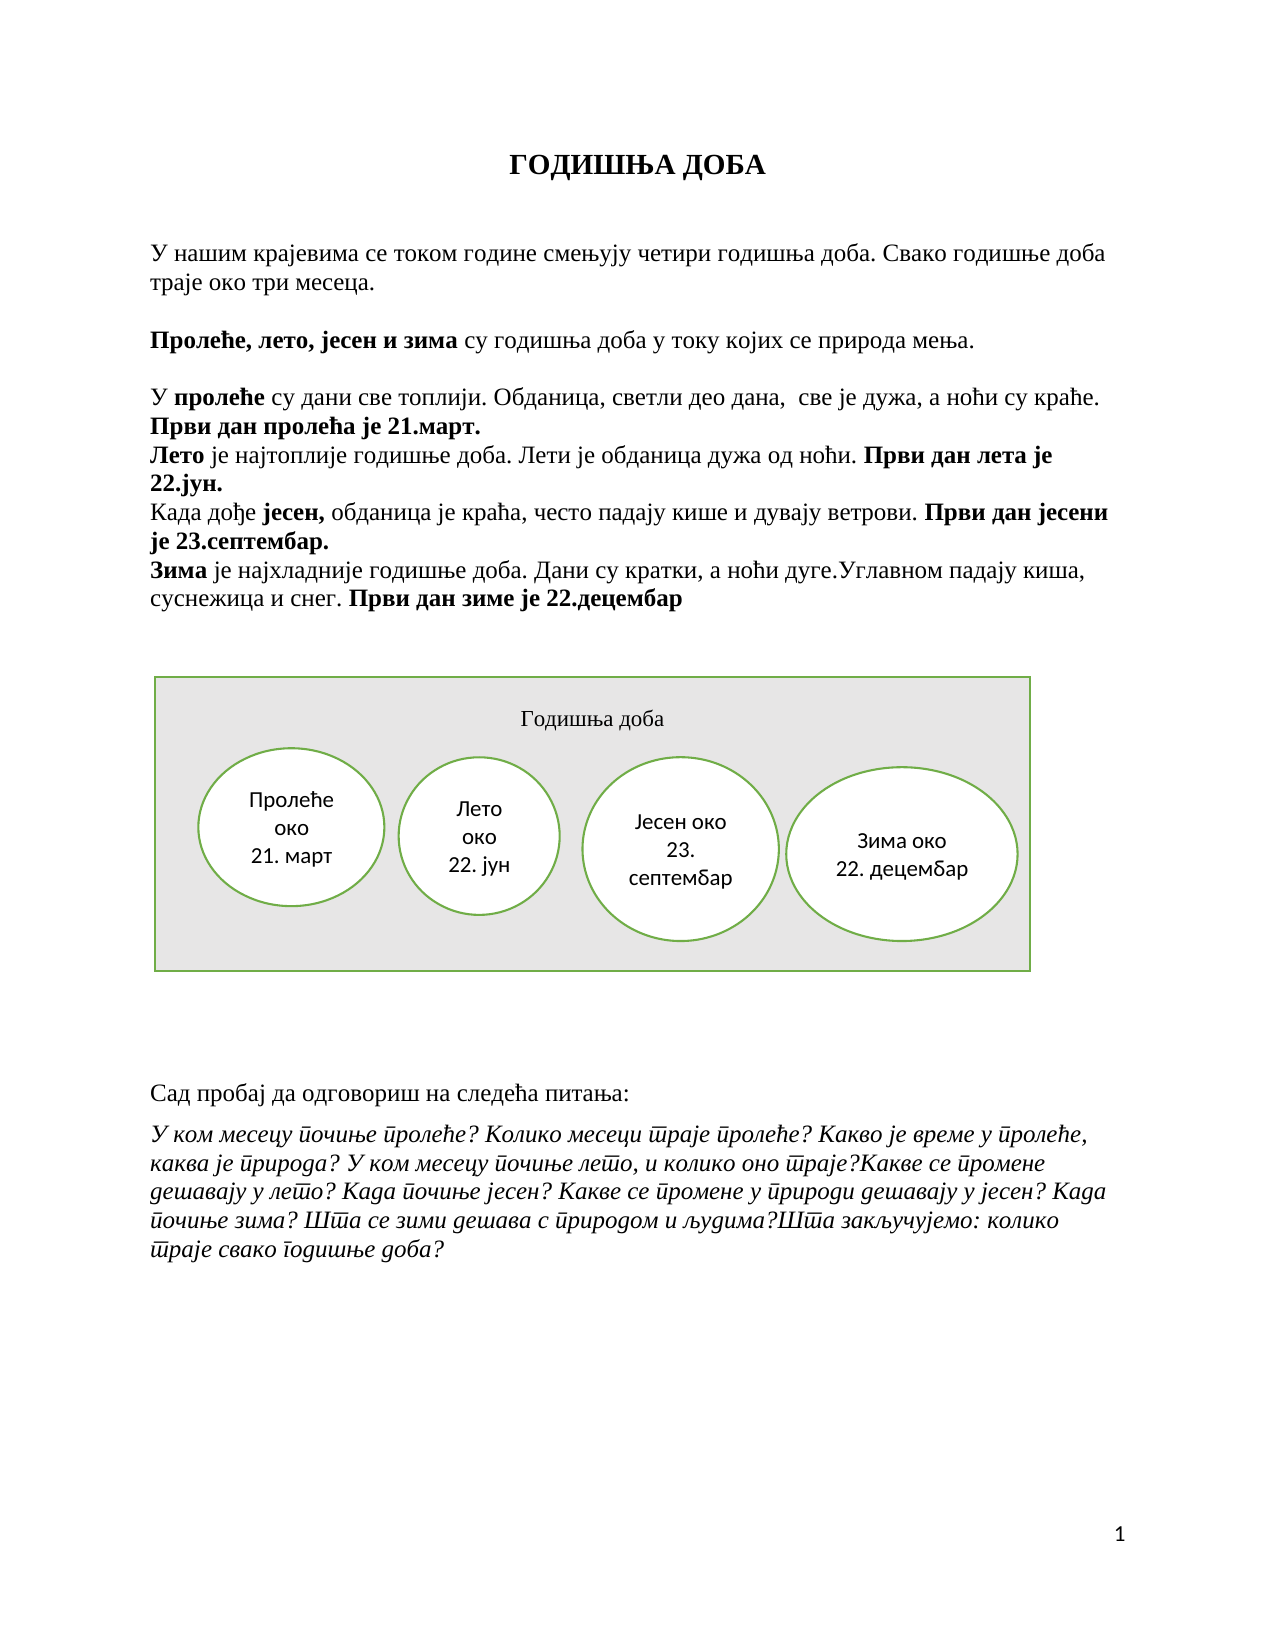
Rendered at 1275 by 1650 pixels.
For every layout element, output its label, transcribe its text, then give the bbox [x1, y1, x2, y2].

text Када дође јесен, обданица је краћа, често падају кише и дувају ветрови. Први дан јесени је 23.септембар. [150, 497, 1125, 555]
text ГОДИШЊА ДОБА [150, 147, 1125, 181]
text Лето је најтоплије годишње доба. Лети је обданица дужа од ноћи. Први дан лета је 22.јун. [150, 440, 1125, 497]
text Пролеће, лето, јесен и зима су годишња доба у току којих се природа мења. [150, 325, 1125, 353]
text Сад пробај да одговориш на следећа питања: [150, 1078, 1125, 1107]
text У пролеће су дани све топлији. Обданица, светли део дана, све је дужа, а ноћи су краће. Први дан пролећа је 21.март. [150, 382, 1125, 440]
text У ком месецу почиње пролеће? Колико месеци траје пролеће? Какво је време у пролеће, каква је природа? У ком месецу почиње лето, и колико оно траје?Какве се промене дешавају у лето? Када почиње јесен? Какве се промене у природи дешавају у јесен? Када почиње зима? Шта се зими дешава с природом и људима?Шта закључујемо: колико траје свако годишње доба? [150, 1119, 1125, 1263]
text Зима је најхладније годишње доба. Дани су кратки, а ноћи дуге.Углавном падају киша, суснежица и снег. Први дан зиме је 22.децембар [150, 555, 1125, 612]
text У нашим крајевима се током године смењују четири годишња доба. Свако годишње доба траје око три месеца. [150, 238, 1125, 296]
